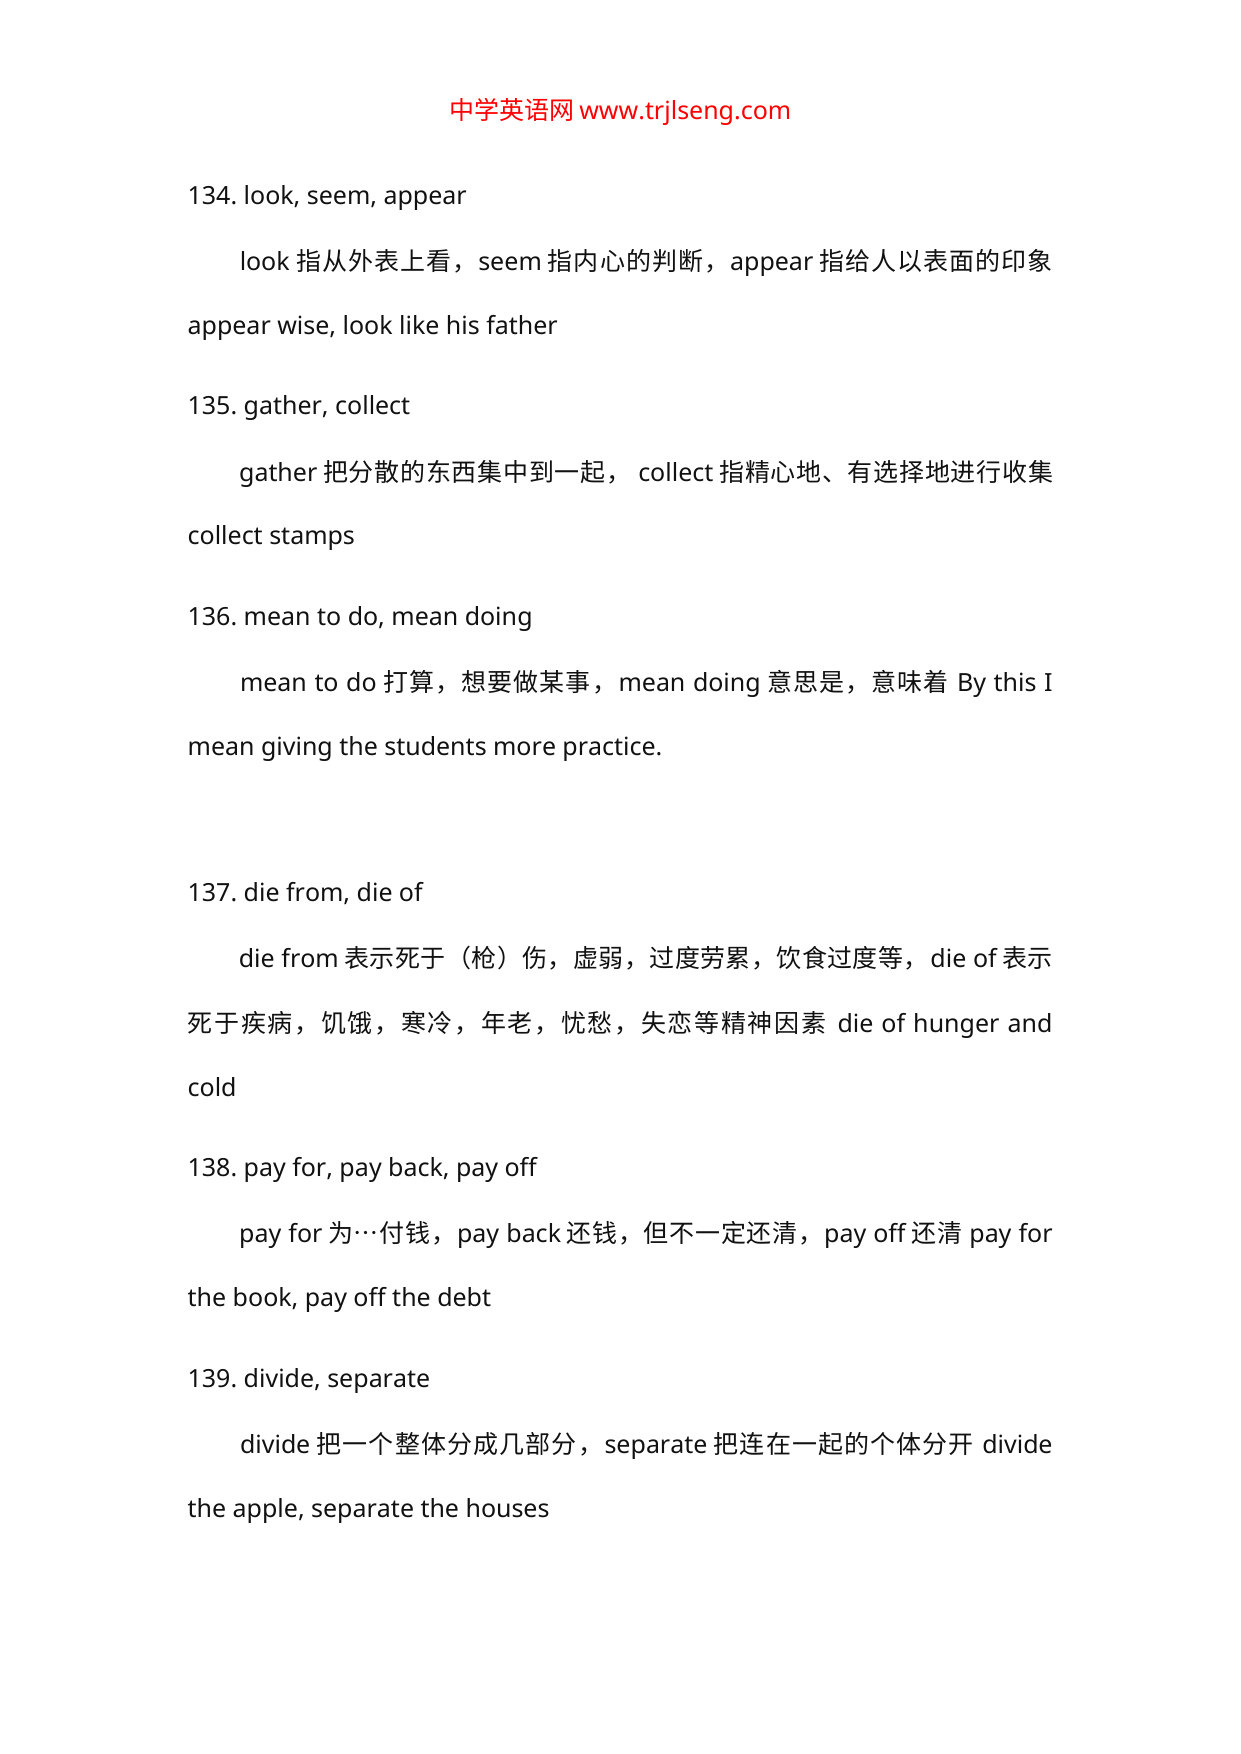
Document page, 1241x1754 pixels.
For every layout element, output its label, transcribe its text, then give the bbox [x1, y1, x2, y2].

text 137. die from, die of die from表示死于（枪）伤，虚弱，过度劳累，饮食过度等，die of表示死于疾病，饥饿，寒冷，年老，忧愁，失恋等精神因素 die of hunger and cold [187, 794, 1053, 1119]
text 136. mean to do, mean doing mean to do打算，想要做某事，mean doing意思是，意味着 By this I mean giving the students more practice. [187, 583, 1053, 778]
text 138. pay for, pay back, pay off pay for为…付钱，pay back还钱，但不一定还清，pay off还清 pay for the book, pay off the debt [187, 1134, 1053, 1329]
text 134. look, seem, appear look指从外表上看，seem指内心的判断，appear指给人以表面的印象 appear wise, look like his father [187, 162, 1053, 357]
text 135. gather, collect gather把分散的东西集中到一起， collect指精心地、有选择地进行收集 collect stamps [187, 373, 1053, 568]
text 139. divide, separate divide把一个整体分成几部分，separate把连在一起的个体分开 divide the apple, separate the houses [187, 1345, 1053, 1540]
